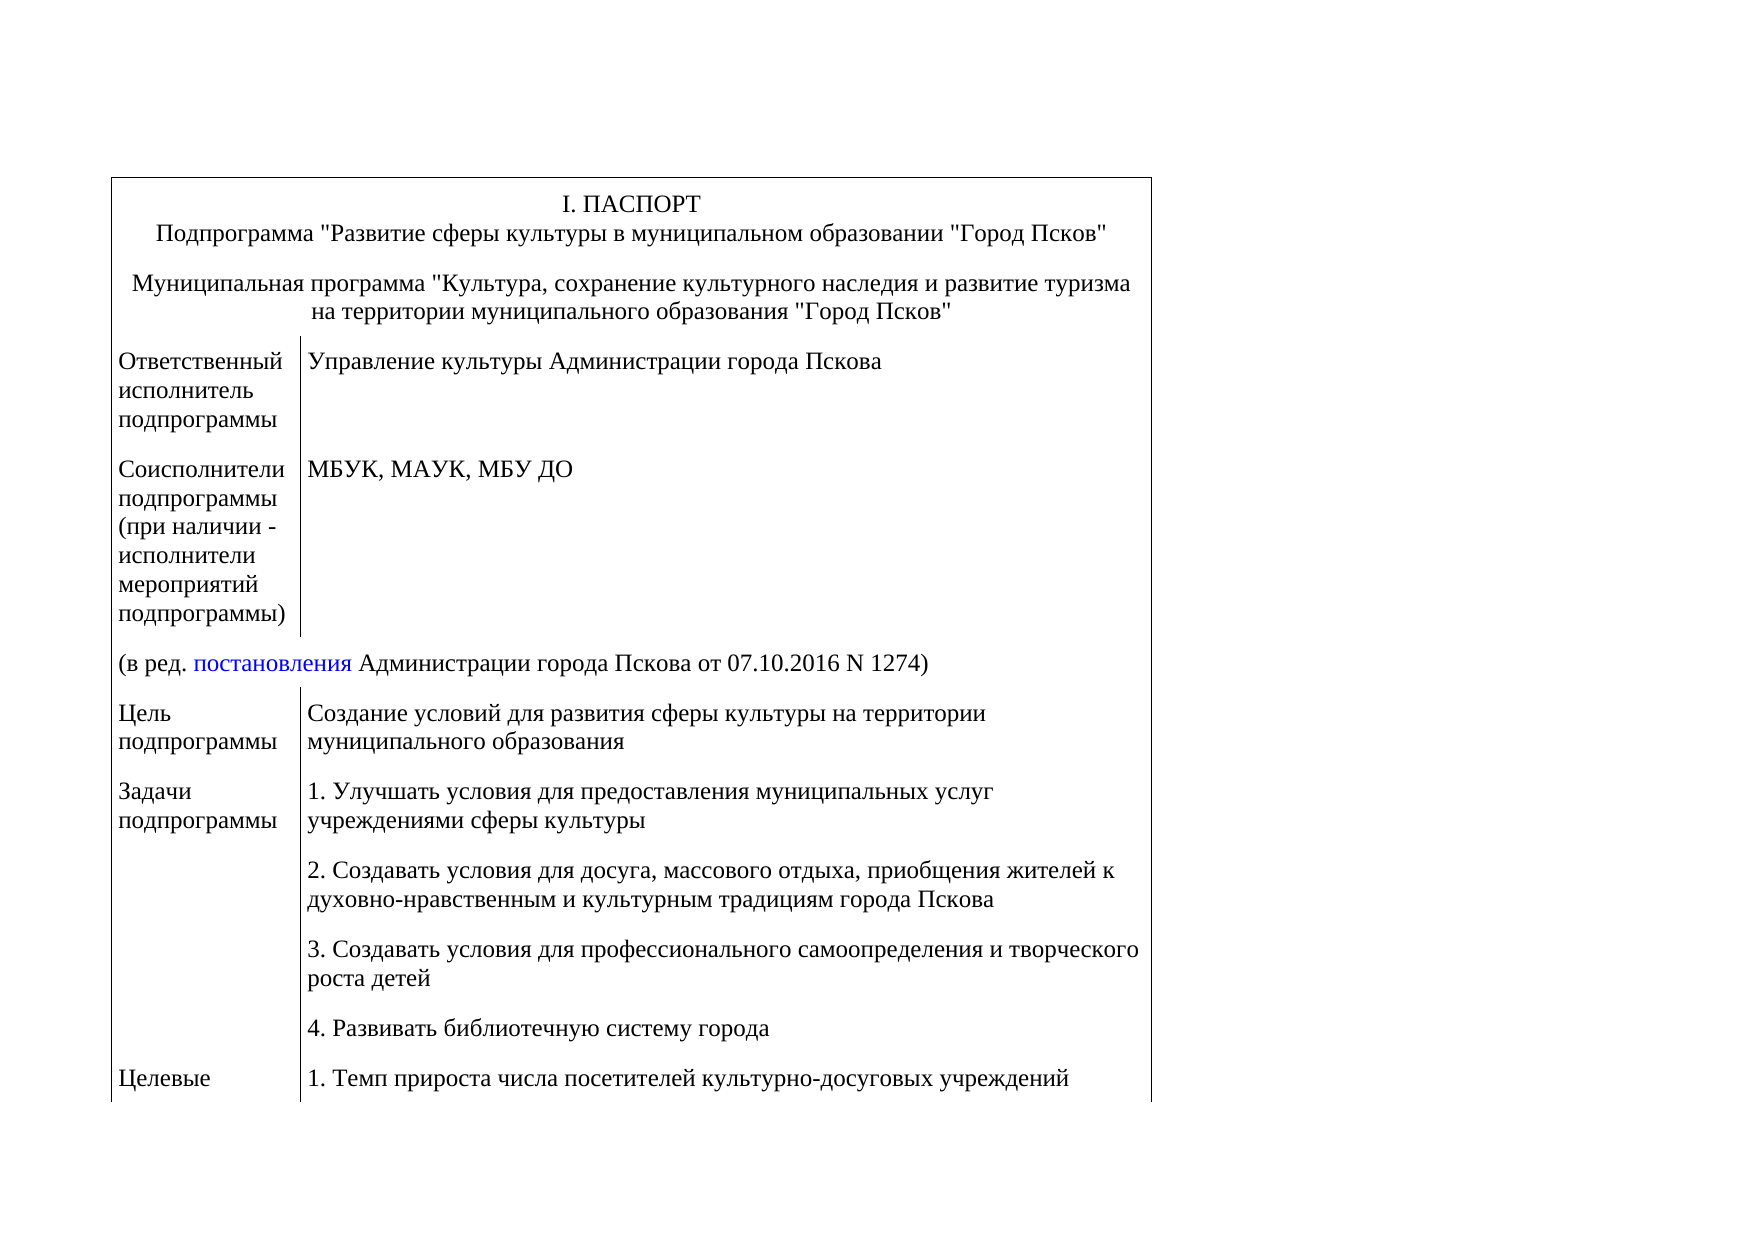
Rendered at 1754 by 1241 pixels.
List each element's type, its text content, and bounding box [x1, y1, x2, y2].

table_cell 3. Создавать условия для профессионального самоопределения и творческого роста детей [301, 923, 1151, 1002]
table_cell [112, 1052, 300, 1102]
table_cell Соисполнители подпрограммы (при наличии - исполнители мероприятий подпрограммы) [112, 443, 300, 637]
table_cell Создание условий для развития сферы культуры на территории муниципального образования [301, 687, 1151, 766]
table_cell Управление культуры Администрации города Пскова [301, 336, 1151, 443]
table_cell (в ред. постановления Администрации города Пскова от 07.10.2016 N 1274) [112, 637, 1151, 687]
table_cell 4. Развивать библиотечную систему города [301, 1002, 1151, 1052]
table_cell Муниципальная программа "Культура, сохранение культурного наследия и развитие туризма на территории муниципального образования "Город Псков" [112, 257, 1151, 336]
table_cell 1. Улучшать условия для предоставления муниципальных услуг учреждениями сферы культуры [301, 766, 1151, 844]
table_cell Цель подпрограммы [112, 687, 300, 766]
table_cell 1. Темп прироста числа посетителей культурно-досуговых учреждений [301, 1052, 1151, 1102]
table_cell МБУК, МАУК, МБУ ДО [301, 443, 1151, 637]
table_header I. ПАСПОРТ Подпрограмма "Развитие сферы культуры в муниципальном образовании "Город Псков" [112, 178, 1151, 257]
table_cell 2. Создавать условия для досуга, массового отдыха, приобщения жителей к духовно-нравственным и культурным традициям города Пскова [301, 845, 1151, 923]
table_cell Ответственный исполнитель подпрограммы [112, 336, 300, 443]
table_cell Задачи подпрограммы [112, 766, 300, 1052]
